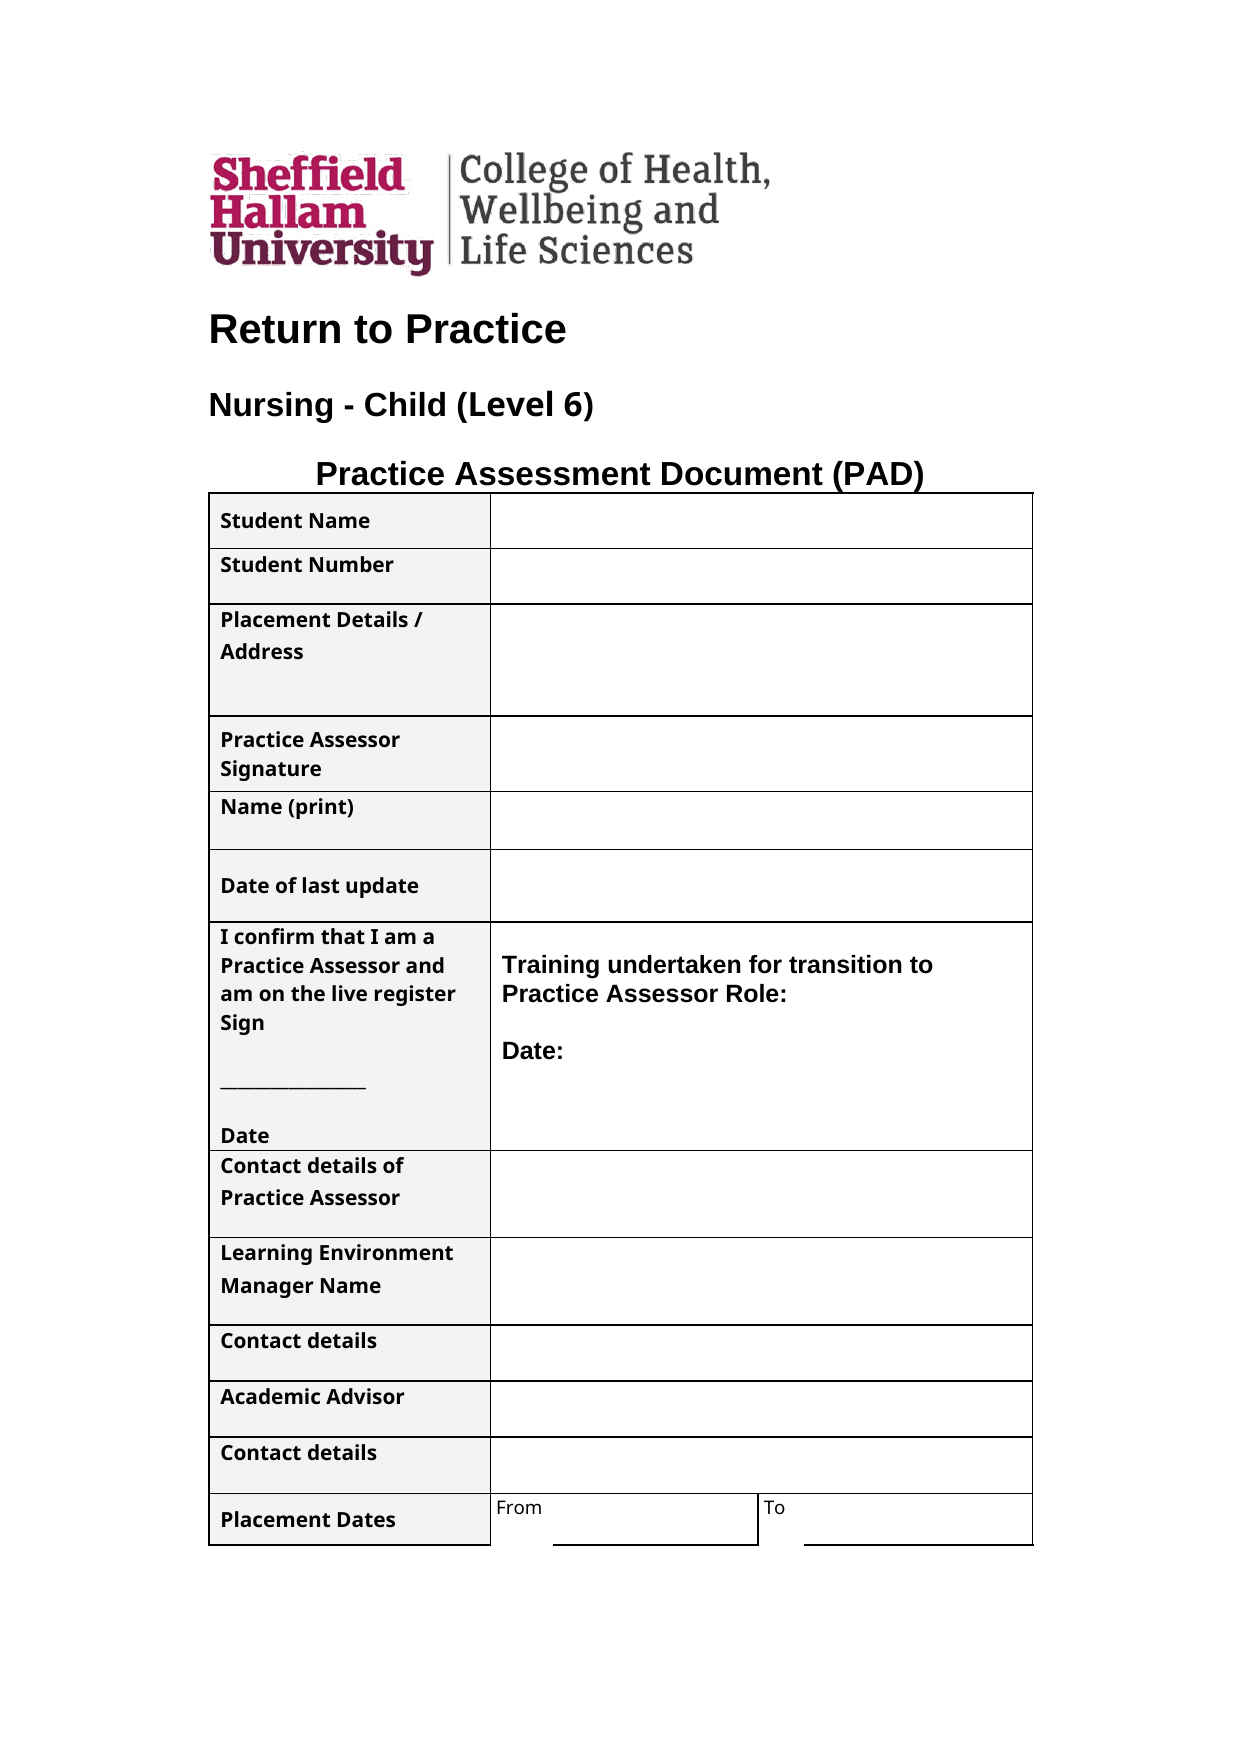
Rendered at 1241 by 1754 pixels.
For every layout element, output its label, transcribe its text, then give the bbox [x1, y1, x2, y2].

picture [208, 150, 772, 280]
table_header Return to Practice Nursing - Child (Level 6) Practice Assessment Document (PAD) [197, 150, 1043, 1546]
